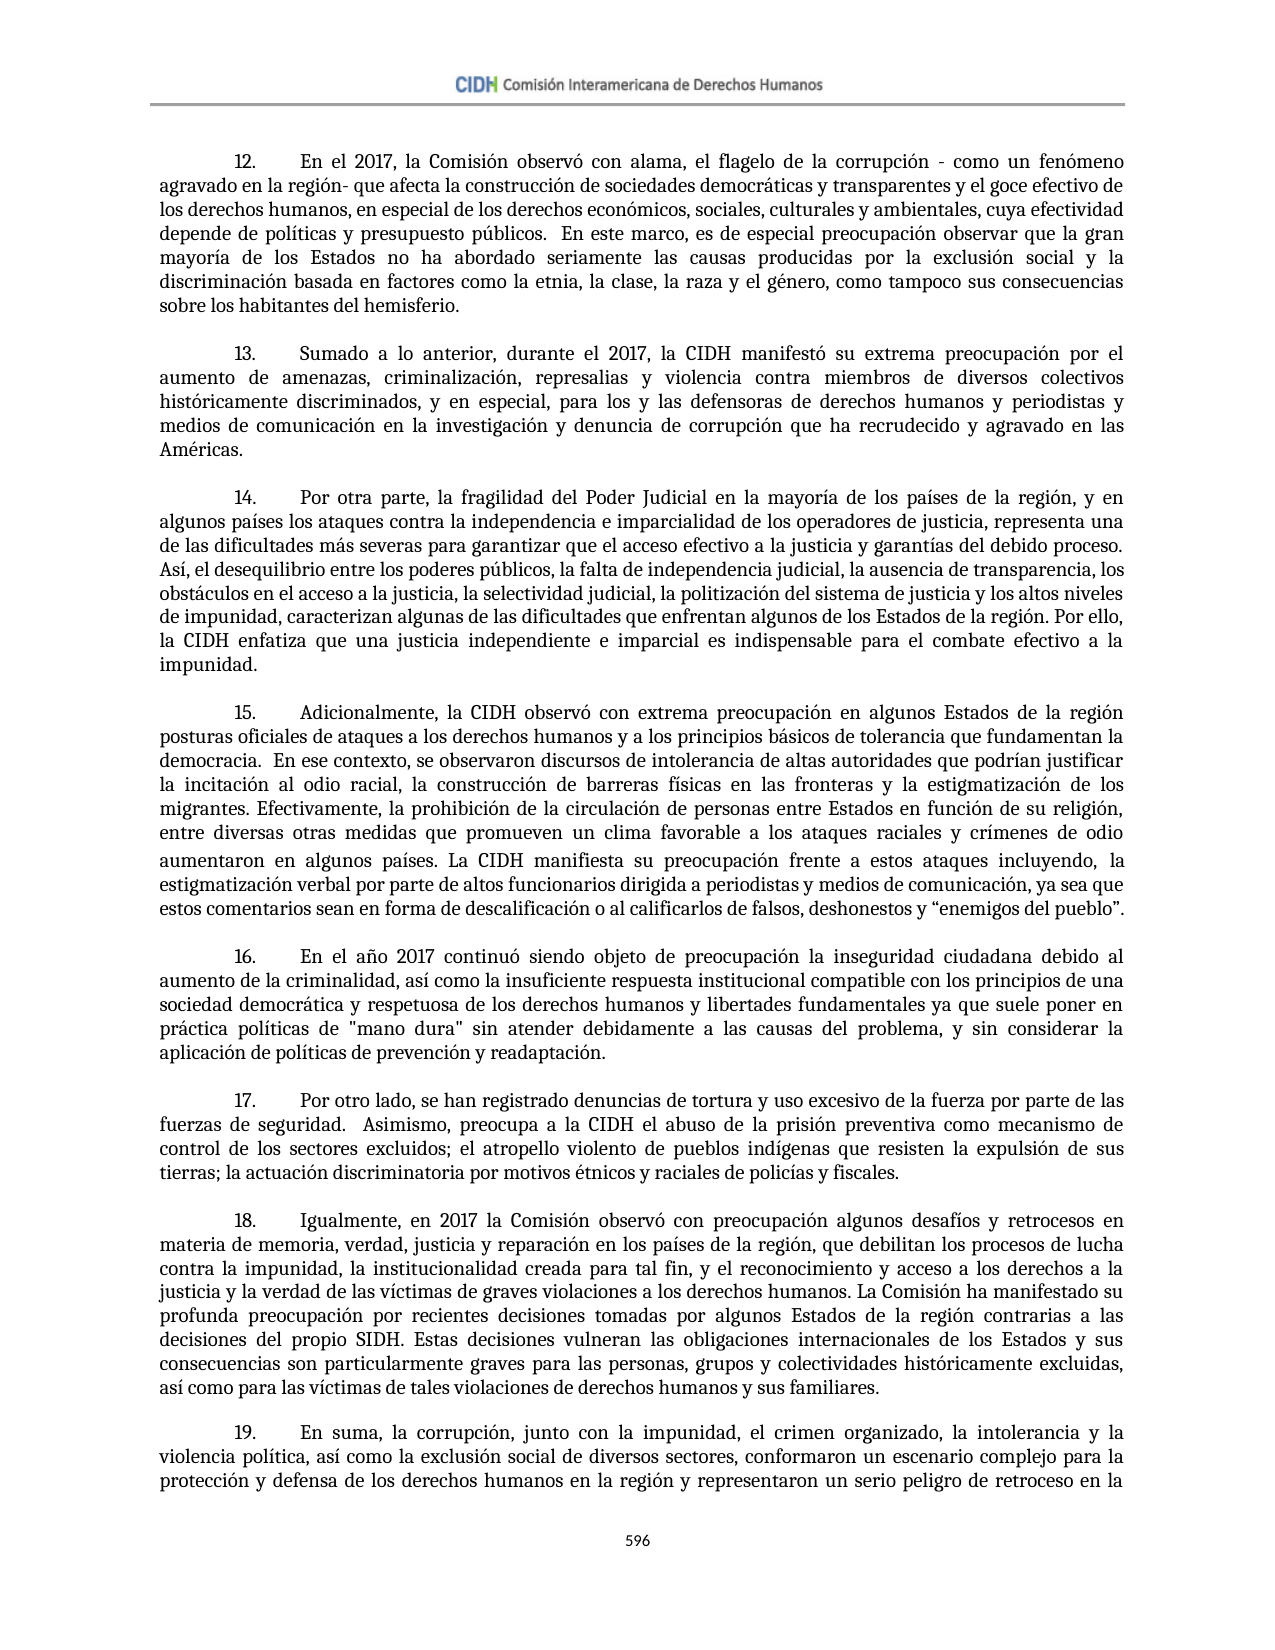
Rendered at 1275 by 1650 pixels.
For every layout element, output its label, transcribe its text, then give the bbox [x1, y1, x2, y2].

list Igualmente, en 2017 la Comisión observó con preocupación algunos desafíos y retrocesos en materia de memoria, verdad, justicia y reparación en los países de la región, que debilitan los procesos de lucha contra la impunidad, la institucionalidad creada para tal fin, y el reconocimiento y acceso a los derechos a la justicia y la verdad de las víctimas de graves violaciones a los derechos humanos. La Comisión ha manifestado su profunda preocupación por recientes decisiones tomadas por algunos Estados de la región contrarias a las decisiones del propio SIDH. Estas decisiones vulneran las obligaciones internacionales de los Estados y sus consecuencias son particularmente graves para las personas, grupos y colectividades históricamente excluidas, así como para las víctimas de tales violaciones de derechos humanos y sus familiares. [159, 1208, 1125, 1400]
picture [449, 75, 826, 95]
list En el año 2017 continuó siendo objeto de preocupación la inseguridad ciudadana debido al aumento de la criminalidad, así como la insuficiente respuesta institucional compatible con los principios de una sociedad democrática y respetuosa de los derechos humanos y libertades fundamentales ya que suele poner en práctica políticas de "mano dura" sin atender debidamente a las causas del problema, y sin considerar la aplicación de políticas de prevención y readaptación. [159, 945, 1125, 1064]
list En el 2017, la Comisión observó con alama, el flagelo de la corrupción - como un fenómeno agravado en la región- que afecta la construcción de sociedades democráticas y transparentes y el goce efectivo de los derechos humanos, en especial de los derechos económicos, sociales, culturales y ambientales, cuya efectividad depende de políticas y presupuesto públicos. En este marco, es de especial preocupación observar que la gran mayoría de los Estados no ha abordado seriamente las causas producidas por la exclusión social y la discriminación basada en factores como la etnia, la clase, la raza y el género, como tampoco sus consecuencias sobre los habitantes del hemisferio. [159, 150, 1125, 318]
list Por otro lado, se han registrado denuncias de tortura y uso excesivo de la fuerza por parte de las fuerzas de seguridad. Asimismo, preocupa a la CIDH el abuso de la prisión preventiva como mecanismo de control de los sectores excluidos; el atropello violento de pueblos indígenas que resisten la expulsión de sus tierras; la actuación discriminatoria por motivos étnicos y raciales de policías y fiscales. [159, 1088, 1125, 1184]
list Sumado a lo anterior, durante el 2017, la CIDH manifestó su extrema preocupación por el aumento de amenazas, criminalización, represalias y violencia contra miembros de diversos colectivos históricamente discriminados, y en especial, para los y las defensoras de derechos humanos y periodistas y medios de comunicación en la investigación y denuncia de corrupción que ha recrudecido y agravado en las Américas. [159, 342, 1125, 461]
list Adicionalmente, la CIDH observó con extrema preocupación en algunos Estados de la región posturas oficiales de ataques a los derechos humanos y a los principios básicos de tolerancia que fundamentan la democracia. En ese contexto, se observaron discursos de intolerancia de altas autoridades que podrían justificar la incitación al odio racial, la construcción de barreras físicas en las fronteras y la estigmatización de los migrantes. Efectivamente, la prohibición de la circulación de personas entre Estados en función de su religión, entre diversas otras medidas que promueven un clima favorable a los ataques raciales y crímenes de odio aumentaron en algunos países. La CIDH manifiesta su preocupación frente a estos ataques incluyendo, la estigmatización verbal por parte de altos funcionarios dirigida a periodistas y medios de comunicación, ya sea que estos comentarios sean en forma de descalificación o al calificarlos de falsos, deshonestos y “enemigos del pueblo”. [159, 701, 1125, 921]
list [159, 1421, 1125, 1493]
list Por otra parte, la fragilidad del Poder Judicial en la mayoría de los países de la región, y en algunos países los ataques contra la independencia e imparcialidad de los operadores de justicia, representa una de las dificultades más severas para garantizar que el acceso efectivo a la justicia y garantías del debido proceso. Así, el desequilibrio entre los poderes públicos, la falta de independencia judicial, la ausencia de transparencia, los obstáculos en el acceso a la justicia, la selectividad judicial, la politización del sistema de justicia y los altos niveles de impunidad, caracterizan algunas de las dificultades que enfrentan algunos de los Estados de la región. Por ello, la CIDH enfatiza que una justicia independiente e imparcial es indispensable para el combate efectivo a la impunidad. [159, 485, 1125, 677]
